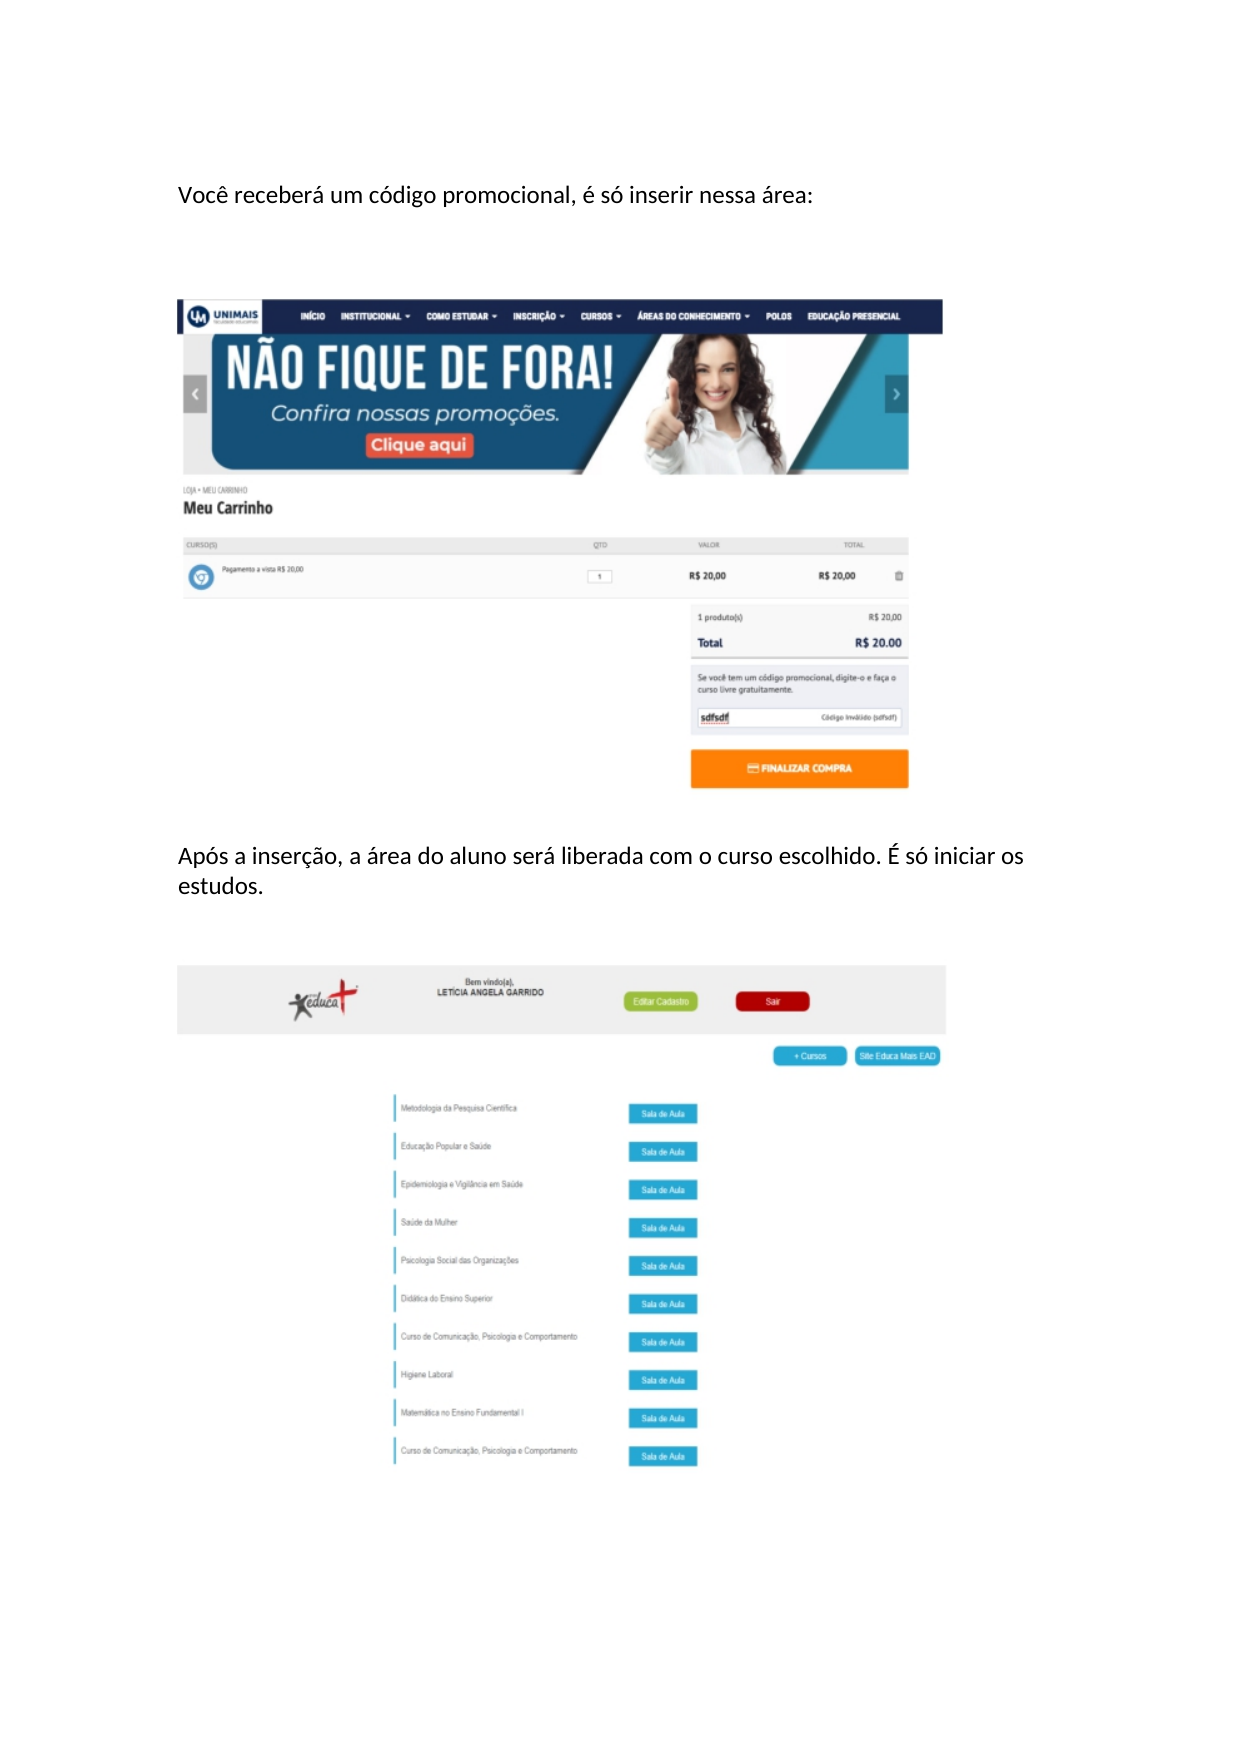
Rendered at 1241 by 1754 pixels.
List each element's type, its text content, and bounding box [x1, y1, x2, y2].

picture [176, 959, 949, 1474]
picture [176, 298, 944, 812]
text Você receberá um código promocional, é só inserir nessa área: [178, 179, 1240, 210]
text Após a inserção, a área do aluno será liberada com o curso escolhido. É só iniciar os estudos. [178, 840, 1030, 901]
